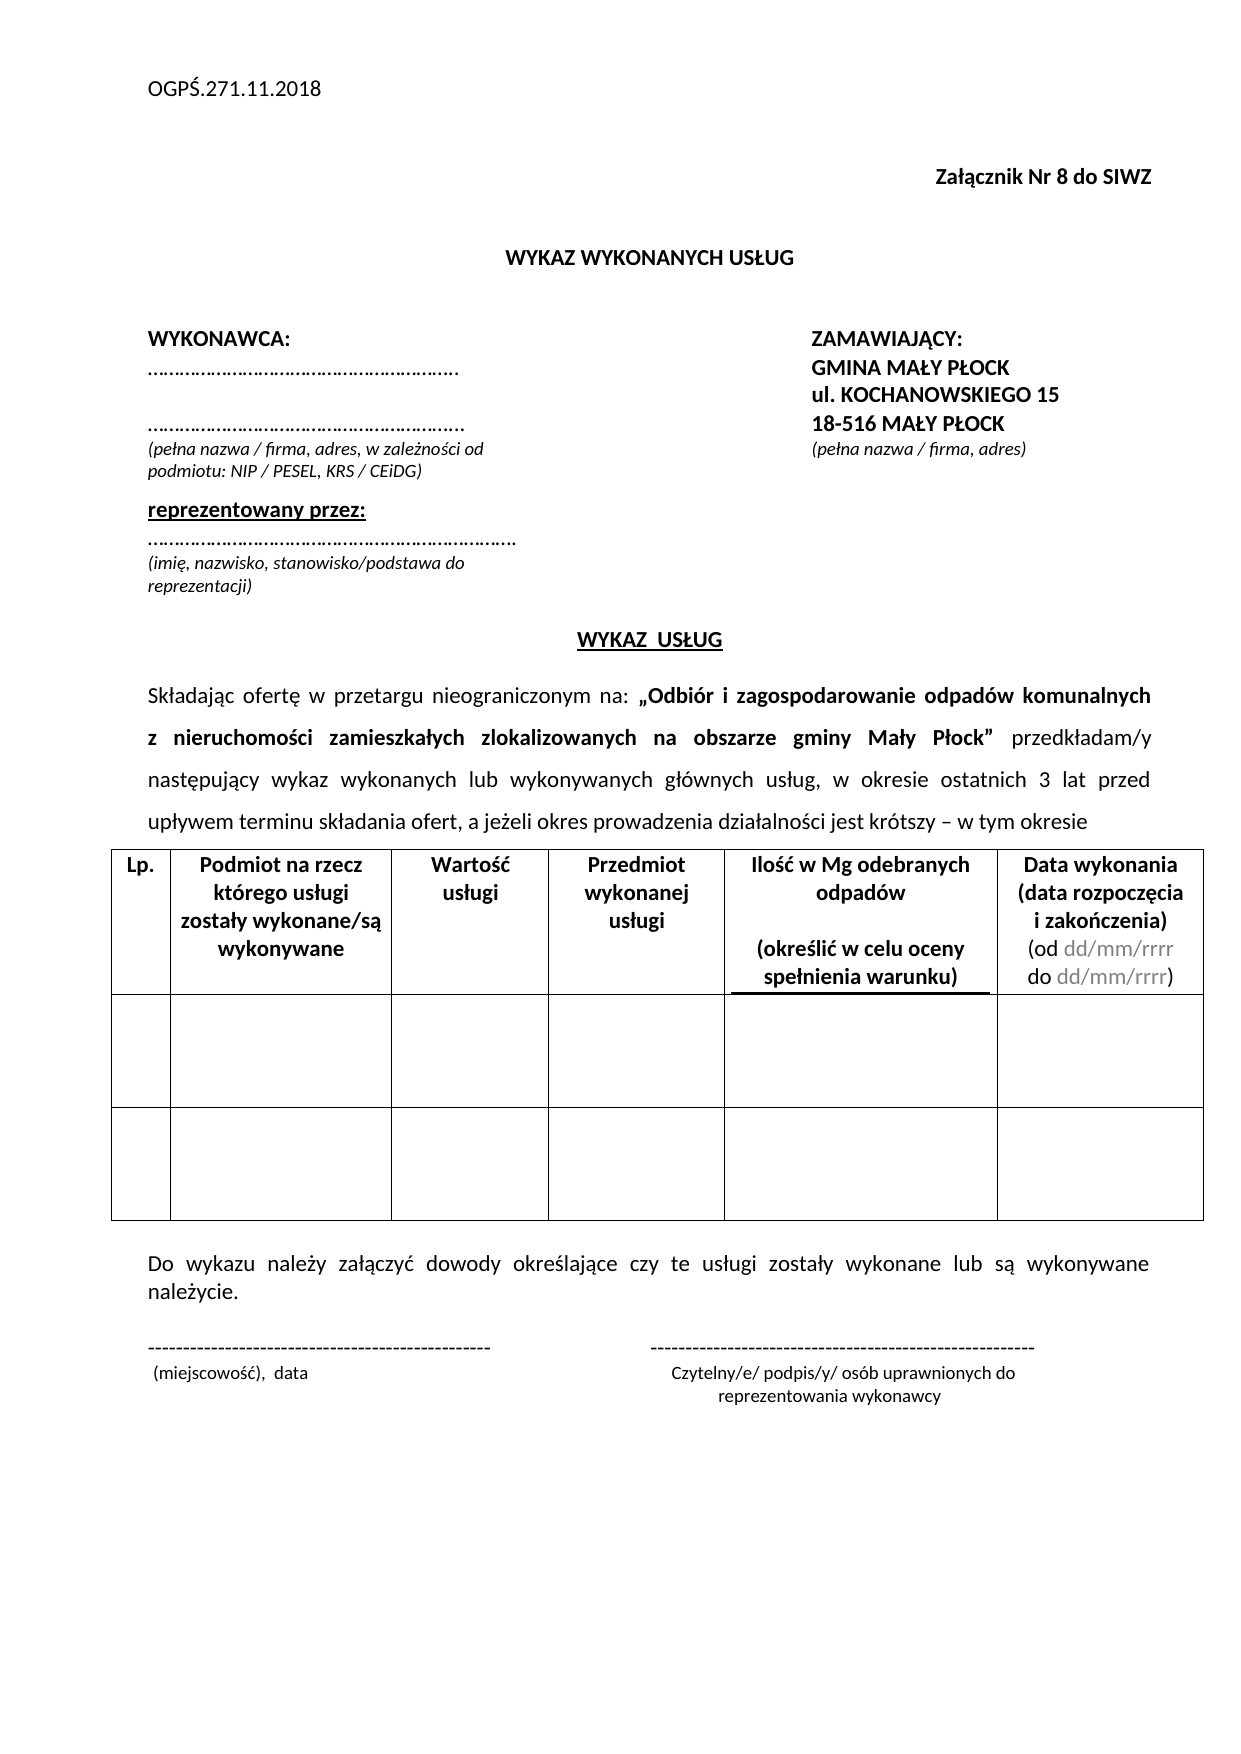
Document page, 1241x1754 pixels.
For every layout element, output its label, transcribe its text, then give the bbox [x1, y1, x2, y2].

table_header Podmiot na rzecz którego usługi zostały wykonane/są wykonywane [171, 850, 391, 994]
table_cell [171, 1108, 391, 1220]
table_cell [998, 1108, 1203, 1220]
table_cell [392, 995, 548, 1107]
text reprezentowania wykonawcy [148, 1384, 1152, 1407]
table_cell [171, 995, 391, 1107]
text podmiotu: NIP / PESEL, KRS / CEiDG) [148, 459, 531, 482]
table_header Wartość usługi [392, 850, 548, 994]
text Składając ofertę w przetargu nieograniczonym na: „Odbiór i zagospodarowanie odpadów komunalnych z nieruchomości zamieszkałych zlokalizowanych na obszarze gminy Mały Płock” przedkładam/y następujący wykaz wykonanych lub wykonywanych głównych usług, w okresie ostatnich 3 lat przed upływem terminu składania ofert, a jeżeli okres prowadzenia działalności jest krótszy – w tym okresie [148, 681, 1152, 835]
text Do wykazu należy załączyć dowody określające czy te usługi zostały wykonane lub są wykonywane należycie. [148, 1249, 1152, 1305]
table_header Lp. [112, 850, 170, 994]
table_cell [549, 1108, 724, 1220]
text (imię, nazwisko, stanowisko/podstawa do reprezentacji) [148, 551, 531, 597]
text (miejscowość), data Czytelny/e/ podpis/y/ osób uprawnionych do [148, 1361, 1152, 1384]
table_cell [998, 995, 1203, 1107]
text ------------------------------------------------- ------------------------------------------------------- [148, 1333, 1152, 1361]
text ……………………………………………………………. [148, 523, 531, 551]
text ………………………………………………….. GMINA MAŁY PŁOCK [148, 353, 1152, 381]
table_cell [725, 995, 997, 1107]
table_cell [725, 1108, 997, 1220]
text ul. KOCHANOWSKIEGO 15 [148, 381, 1152, 409]
text (pełna nazwa / firma, adres, w zależności od (pełna nazwa / firma, adres) [148, 437, 1152, 459]
table_header Przedmiot wykonanej usługi [549, 850, 724, 994]
text WYKAZ USŁUG [148, 625, 1152, 653]
text reprezentowany przez: [148, 495, 1152, 523]
table_cell [549, 995, 724, 1107]
table_cell [112, 995, 170, 1107]
text Załącznik Nr 8 do SIWZ [148, 162, 1152, 191]
text …………………………………………………... 18-516 MAŁY PŁOCK [148, 409, 1152, 437]
text WYKAZ WYKONANYCH USŁUG [148, 243, 1152, 272]
table_header Data wykonania (data rozpoczęcia i zakończenia) (od dd/mm/rrrr do dd/mm/rrrr) [998, 850, 1203, 994]
table_cell [112, 1108, 170, 1220]
table_header Ilość w Mg odebranych odpadów (określić w celu oceny spełnienia warunku) [725, 850, 997, 994]
text WYKONAWCA: ZAMAWIAJĄCY: [148, 324, 1152, 353]
table_cell [392, 1108, 548, 1220]
